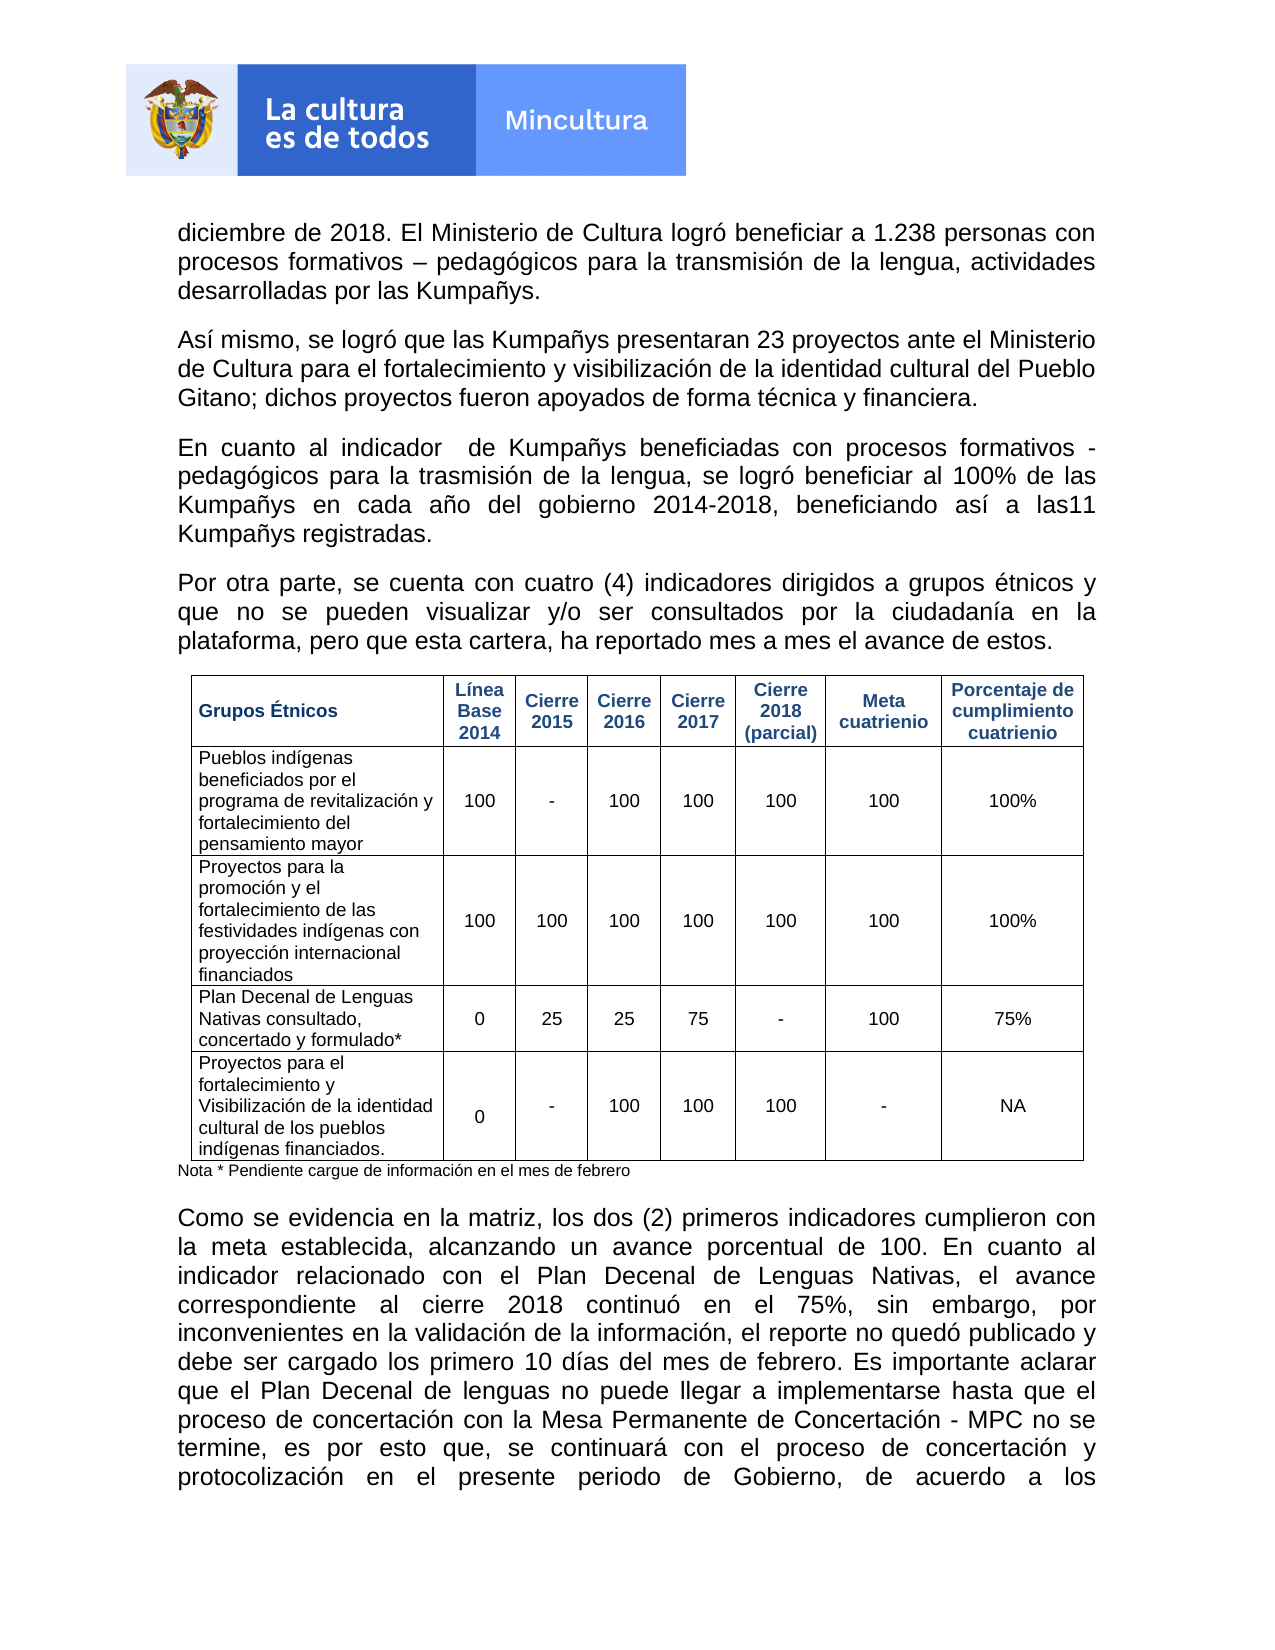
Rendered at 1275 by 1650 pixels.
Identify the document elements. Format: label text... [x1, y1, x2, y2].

table_cell 100 [516, 856, 587, 985]
table_header Línea Base 2014 [444, 676, 515, 746]
table_header Cierre 2017 [661, 676, 735, 746]
table_cell 100 [826, 856, 941, 985]
table_header Cierre 2018 (parcial) [736, 676, 825, 746]
table_header Cierre 2016 [588, 676, 660, 746]
table_cell - [516, 1052, 587, 1159]
table_cell Plan Decenal de Lenguas Nativas consultado, concertado y formulado* [192, 986, 443, 1051]
table_cell Proyectos para el fortalecimiento y Visibilización de la identidad cultural de los pueblos indígenas financiados. [192, 1052, 443, 1159]
table_cell 100 [826, 986, 941, 1051]
table_header Grupos Étnicos [192, 676, 443, 746]
table_cell 100 [661, 747, 735, 854]
table_cell 100 [444, 747, 515, 854]
table_cell 25 [588, 986, 660, 1051]
text Por otra parte, se cuenta con cuatro (4) indicadores dirigidos a grupos étnicos y que no se pueden visualizar y/o ser consultados por la ciudadanía en la plataforma, pero que esta cartera, ha reportado mes a mes el avance de estos. [177, 568, 1098, 654]
table_cell 0 [444, 986, 515, 1051]
text En cuanto al indicador de Kumpañys beneficiadas con procesos formativos - pedagógicos para la trasmisión de la lengua, se logró beneficiar al 100% de las Kumpañys en cada año del gobierno 2014-2018, beneficiando así a las11 Kumpañys registradas. [177, 432, 1098, 547]
table_cell Pueblos indígenas beneficiados por el programa de revitalización y fortalecimiento del pensamiento mayor [192, 747, 443, 854]
table_cell 0 [444, 1052, 515, 1159]
table_cell 25 [516, 986, 587, 1051]
text Así mismo, se logró que las Kumpañys presentaran 23 proyectos ante el Ministerio de Cultura para el fortalecimiento y visibilización de la identidad cultural del Pueblo Gitano; dichos proyectos fueron apoyados de forma técnica y financiera. [177, 325, 1098, 412]
table_cell - [736, 986, 825, 1051]
table_cell 75% [942, 986, 1083, 1051]
table_cell 100 [826, 747, 941, 854]
table_cell 100 [444, 856, 515, 985]
table_cell 100 [736, 747, 825, 854]
table_cell Proyectos para la promoción y el fortalecimiento de las festividades indígenas con proyección internacional financiados [192, 856, 443, 985]
table_cell 100 [661, 1052, 735, 1159]
table_cell 100 [588, 1052, 660, 1159]
table_cell 75 [661, 986, 735, 1051]
table_header Porcentaje de cumplimiento cuatrienio [942, 676, 1083, 746]
picture [125, 64, 687, 176]
table_header Meta cuatrienio [826, 676, 941, 746]
table_cell 100 [588, 747, 660, 854]
table_cell NA [942, 1052, 1083, 1159]
table_cell 100% [942, 856, 1083, 985]
table_cell 100% [942, 747, 1083, 854]
table_cell 100 [736, 856, 825, 985]
table_header Cierre 2015 [516, 676, 587, 746]
table_cell 100 [588, 856, 660, 985]
table_cell 100 [736, 1052, 825, 1159]
table_cell - [516, 747, 587, 854]
text Nota * Pendiente cargue de información en el mes de febrero [177, 1161, 1098, 1180]
table_cell 100 [661, 856, 735, 985]
table_cell - [826, 1052, 941, 1159]
